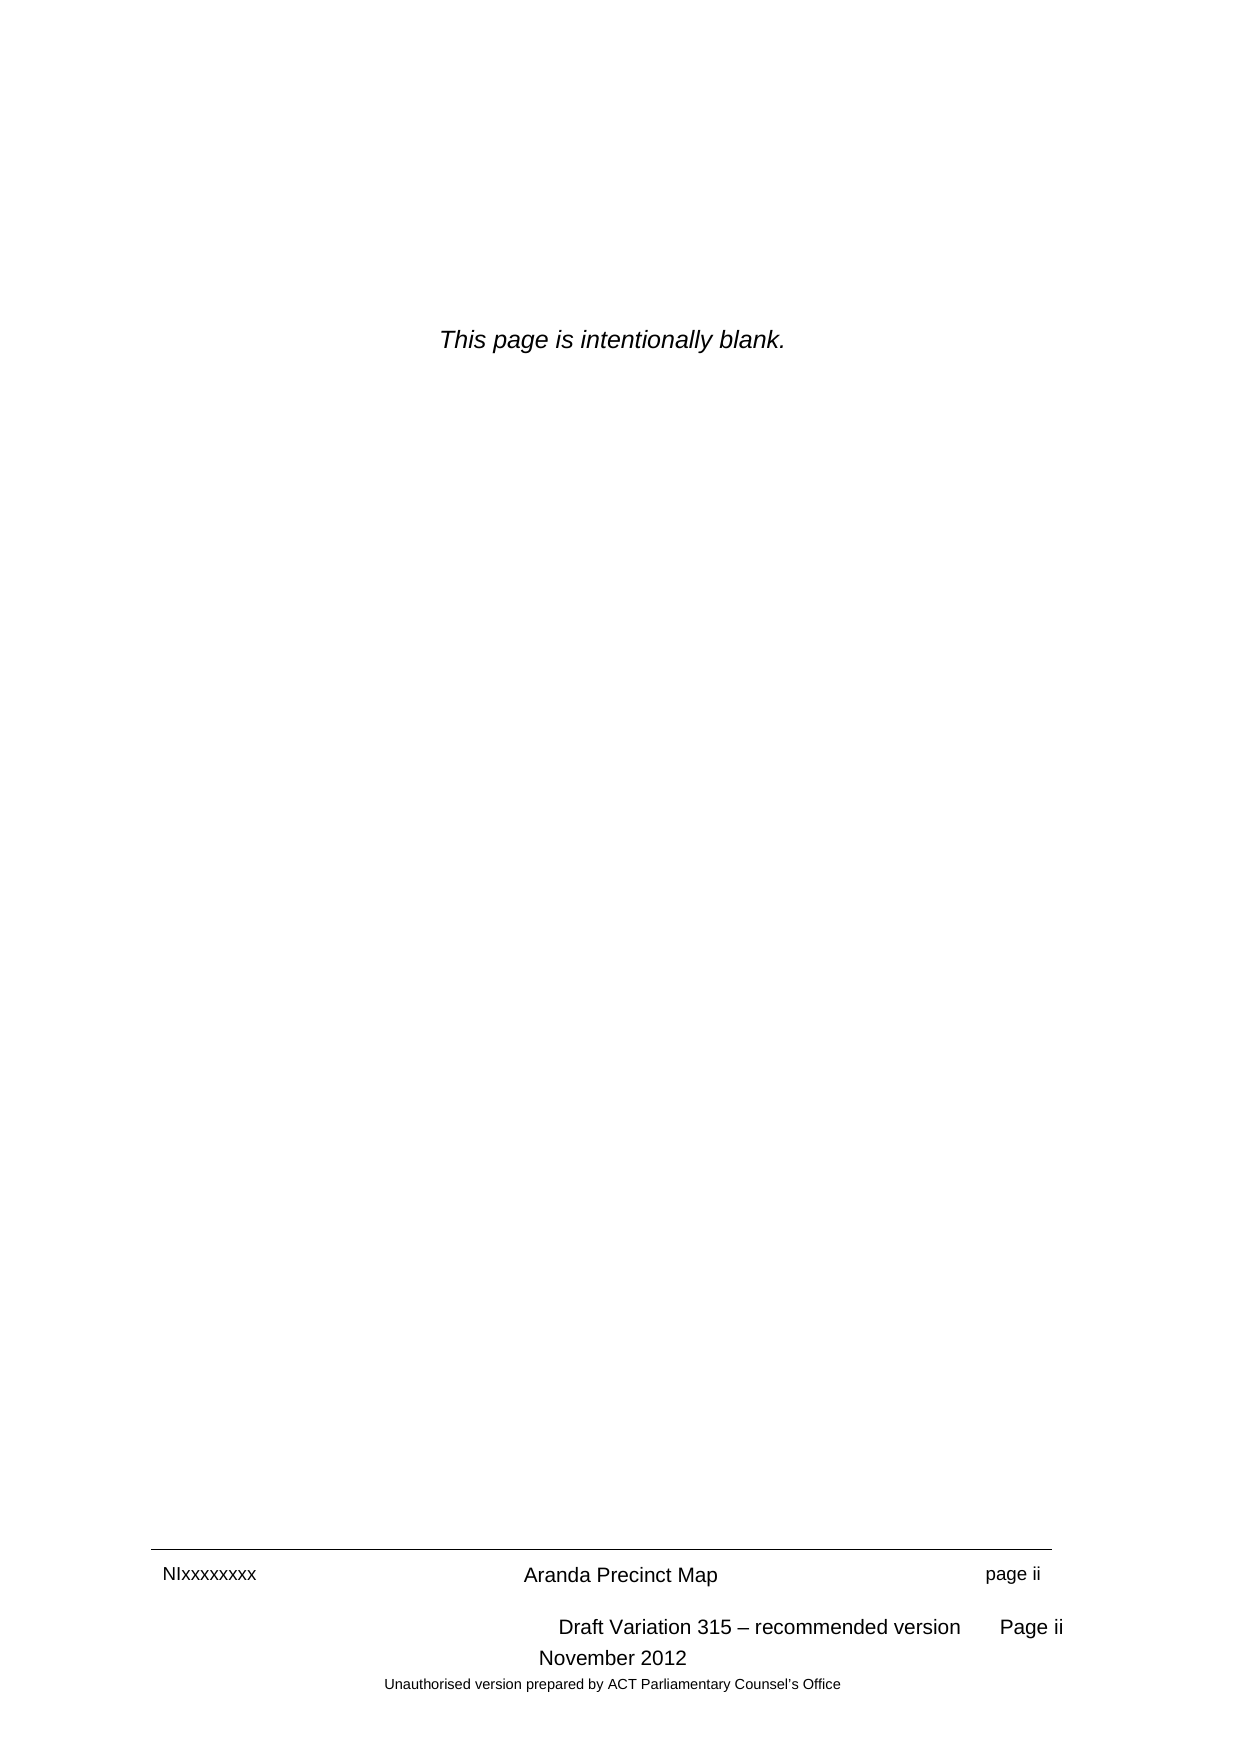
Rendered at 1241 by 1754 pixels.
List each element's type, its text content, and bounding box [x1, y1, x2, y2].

text This page is intentionally blank. [162, 325, 1063, 354]
